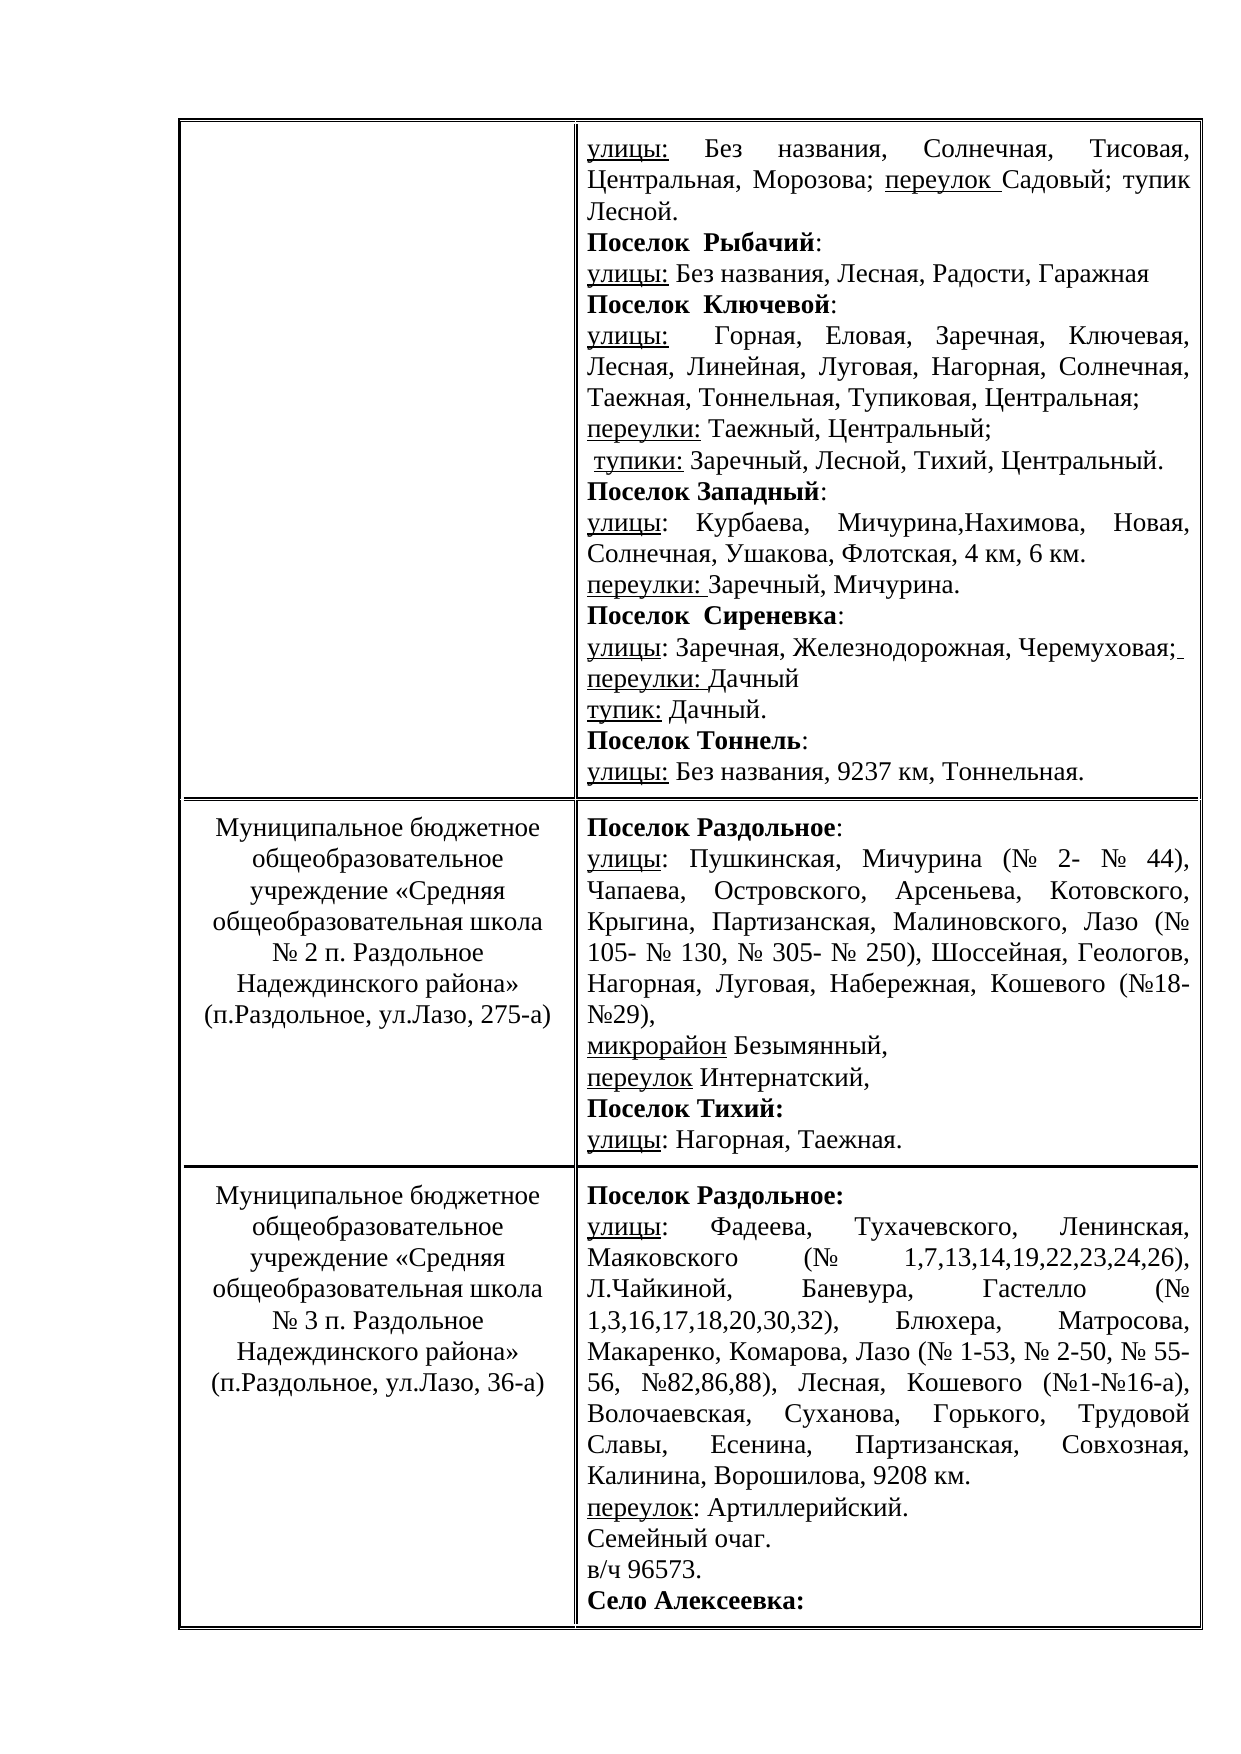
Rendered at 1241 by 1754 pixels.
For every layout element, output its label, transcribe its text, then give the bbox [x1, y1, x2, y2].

table_cell Поселок Раздольное: улицы: Пушкинская, Мичурина (№ 2- № 44), Чапаева, Островского, Арсеньева, Котовского, Крыгина, Партизанская, Малиновского, Лазо (№ 105- № 130, № 305- № 250), Шоссейная, Геологов, Нагорная, Луговая, Набережная, Кошевого (№18-№29), микрорайон Безымянный, переулок Интернатский, Поселок Тихий: улицы: Нагорная, Таежная. [578, 797, 1200, 1165]
table_cell Муниципальное бюджетное общеобразовательное учреждение «Средняя общеобразовательная школа № 2 п. Раздольное Надеждинского района» (п.Раздольное, ул.Лазо, 275-а) [181, 797, 574, 1165]
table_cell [181, 120, 576, 797]
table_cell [181, 1165, 576, 1626]
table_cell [576, 122, 1200, 797]
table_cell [576, 1165, 1200, 1626]
